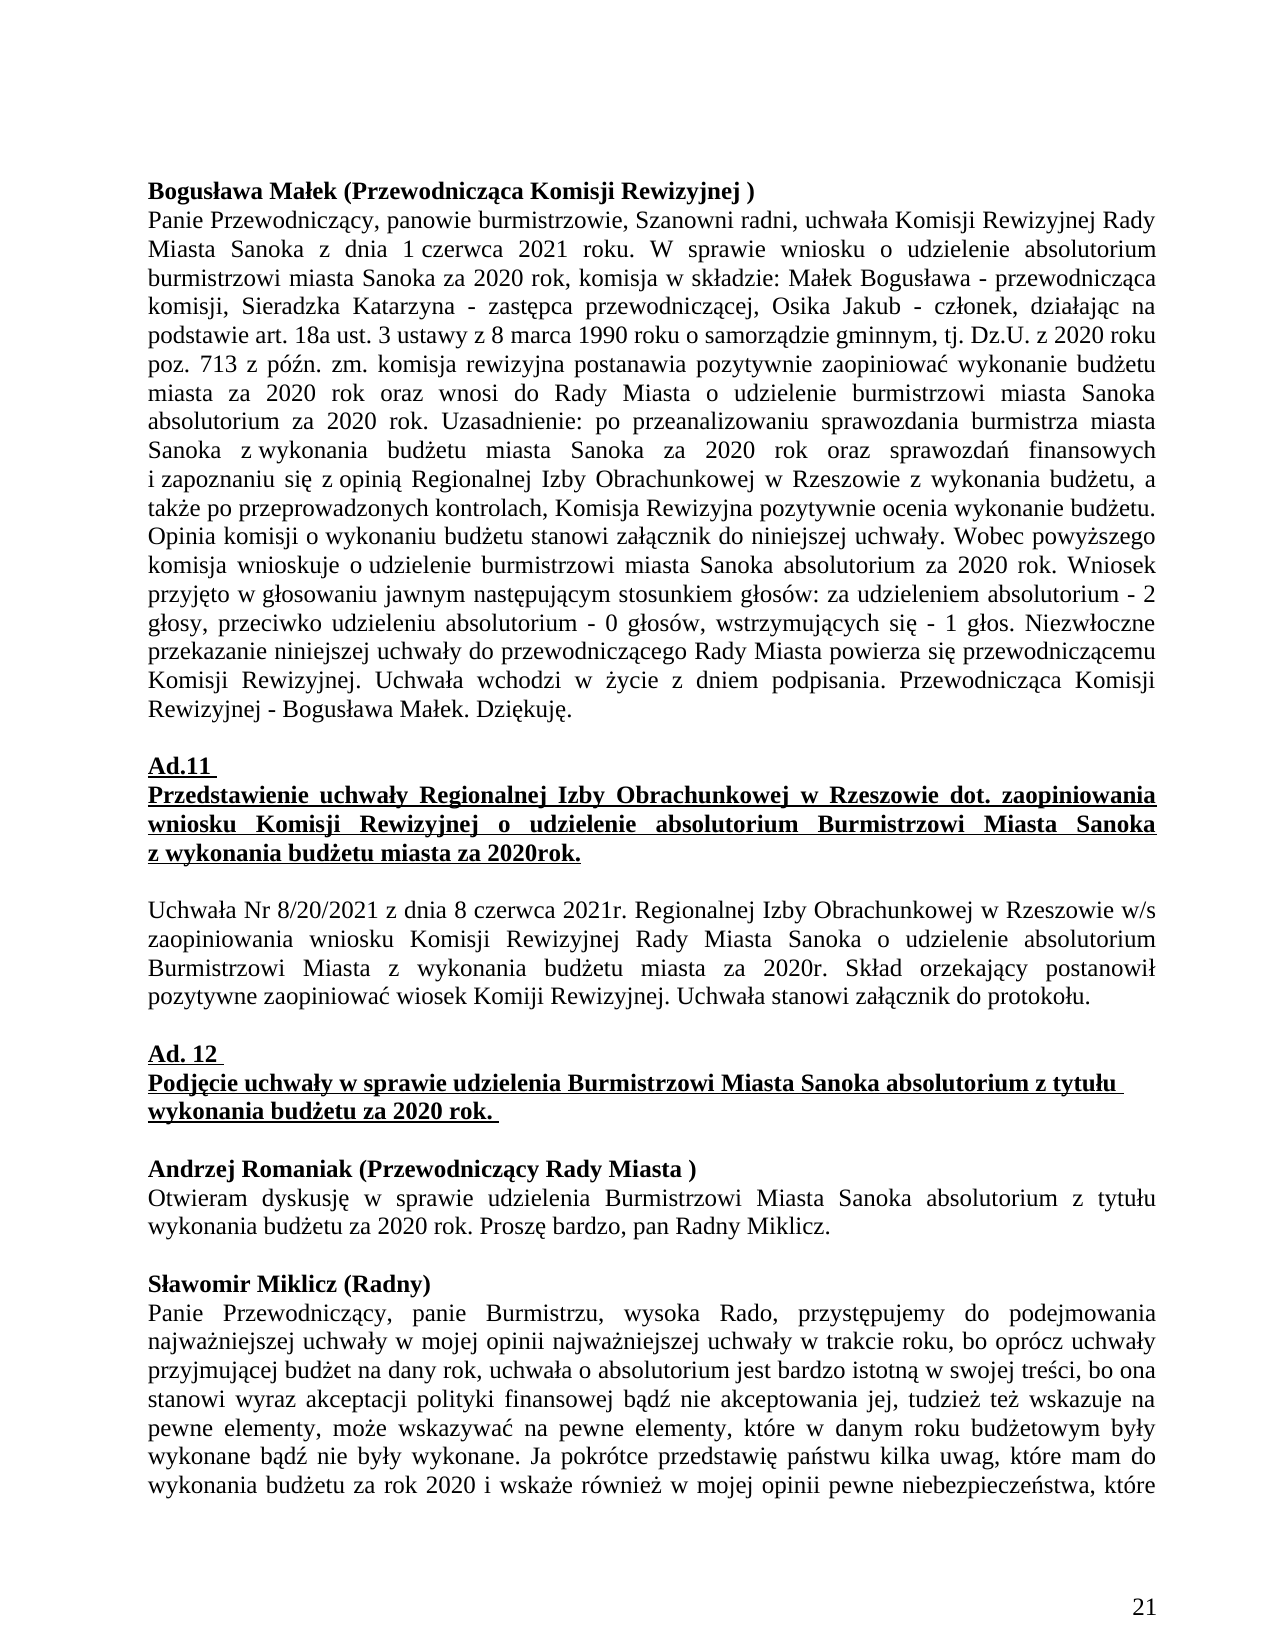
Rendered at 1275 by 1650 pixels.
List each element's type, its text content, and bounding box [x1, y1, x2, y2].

subtitle Bogusława Małek (Przewodnicząca Komisji Rewizyjnej ) [148, 176, 1157, 205]
text Otwieram dyskusję w sprawie udzielenia Burmistrzowi Miasta Sanoka absolutorium z tytułu wykonania budżetu za 2020 rok. Proszę bardzo, pan Radny Miklicz. [148, 1183, 1157, 1240]
text Panie Przewodniczący, panowie burmistrzowie, Szanowni radni, uchwała Komisji Rewizyjnej Rady Miasta Sanoka z dnia 1 czerwca 2021 roku. W sprawie wniosku o udzielenie absolutorium burmistrzowi miasta Sanoka za 2020 rok, komisja w składzie: Małek Bogusława - przewodnicząca komisji, Sieradzka Katarzyna - zastępca przewodniczącej, Osika Jakub - członek, działając na podstawie art. 18a ust. 3 ustawy z 8 marca 1990 roku o samorządzie gminnym, tj. Dz.U. z 2020 roku poz. 713 z późn. zm. komisja rewizyjna postanawia pozytywnie zaopiniować wykonanie budżetu miasta za 2020 rok oraz wnosi do Rady Miasta o udzielenie burmistrzowi miasta Sanoka absolutorium za 2020 rok. Uzasadnienie: po przeanalizowaniu sprawozdania burmistrza miasta Sanoka z wykonania budżetu miasta Sanoka za 2020 rok oraz sprawozdań finansowych i zapoznaniu się z opinią Regionalnej Izby Obrachunkowej w Rzeszowie z wykonania budżetu, a także po przeprowadzonych kontrolach, Komisja Rewizyjna pozytywnie ocenia wykonanie budżetu. Opinia komisji o wykonaniu budżetu stanowi załącznik do niniejszej uchwały. Wobec powyższego komisja wnioskuje o udzielenie burmistrzowi miasta Sanoka absolutorium za 2020 rok. Wniosek przyjęto w głosowaniu jawnym następującym stosunkiem głosów: za udzieleniem absolutorium - 2 głosy, przeciwko udzieleniu absolutorium - 0 głosów, wstrzymujących się - 1 głos. Niezwłoczne przekazanie niniejszej uchwały do przewodniczącego Rady Miasta powierza się przewodniczącemu Komisji Rewizyjnej. Uchwała wchodzi w życie z dniem podpisania. Przewodnicząca Komisji Rewizyjnej - Bogusława Małek. Dziękuję. [148, 205, 1157, 723]
text Ad.11 [148, 751, 1157, 780]
text Przedstawienie uchwały Regionalnej Izby Obrachunkowej w Rzeszowie dot. zaopiniowania wniosku Komisji Rewizyjnej o udzielenie absolutorium Burmistrzowi Miasta Sanoka z wykonania budżetu miasta za 2020rok. [148, 835, 1157, 866]
text Uchwała Nr 8/20/2021 z dnia 8 czerwca 2021r. Regionalnej Izby Obrachunkowej w Rzeszowie w/s zaopiniowania wniosku Komisji Rewizyjnej Rady Miasta Sanoka o udzielenie absolutorium Burmistrzowi Miasta z wykonania budżetu miasta za 2020r. Skład orzekający postanowił pozytywne zaopiniować wiosek Komiji Rewizyjnej. Uchwała stanowi załącznik do protokołu. [148, 895, 1157, 1010]
text Przedstawienie uchwały Regionalnej Izby Obrachunkowej w Rzeszowie dot. zaopiniowania wniosku Komisji Rewizyjnej o udzielenie absolutorium Burmistrzowi Miasta Sanoka z wykonania budżetu miasta za 2020rok. [148, 807, 1157, 834]
text Ad. 12 [148, 1039, 1157, 1068]
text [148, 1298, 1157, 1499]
text Podjęcie uchwały w sprawie udzielenia Burmistrzowi Miasta Sanoka absolutorium z tytułu wykonania budżetu za 2020 rok. [148, 1068, 1157, 1125]
subtitle Andrzej Romaniak (Przewodniczący Rady Miasta ) [148, 1154, 1157, 1183]
text Przedstawienie uchwały Regionalnej Izby Obrachunkowej w Rzeszowie dot. zaopiniowania wniosku Komisji Rewizyjnej o udzielenie absolutorium Burmistrzowi Miasta Sanoka z wykonania budżetu miasta za 2020rok. [148, 780, 1157, 805]
subtitle Sławomir Miklicz (Radny) [148, 1269, 1157, 1298]
